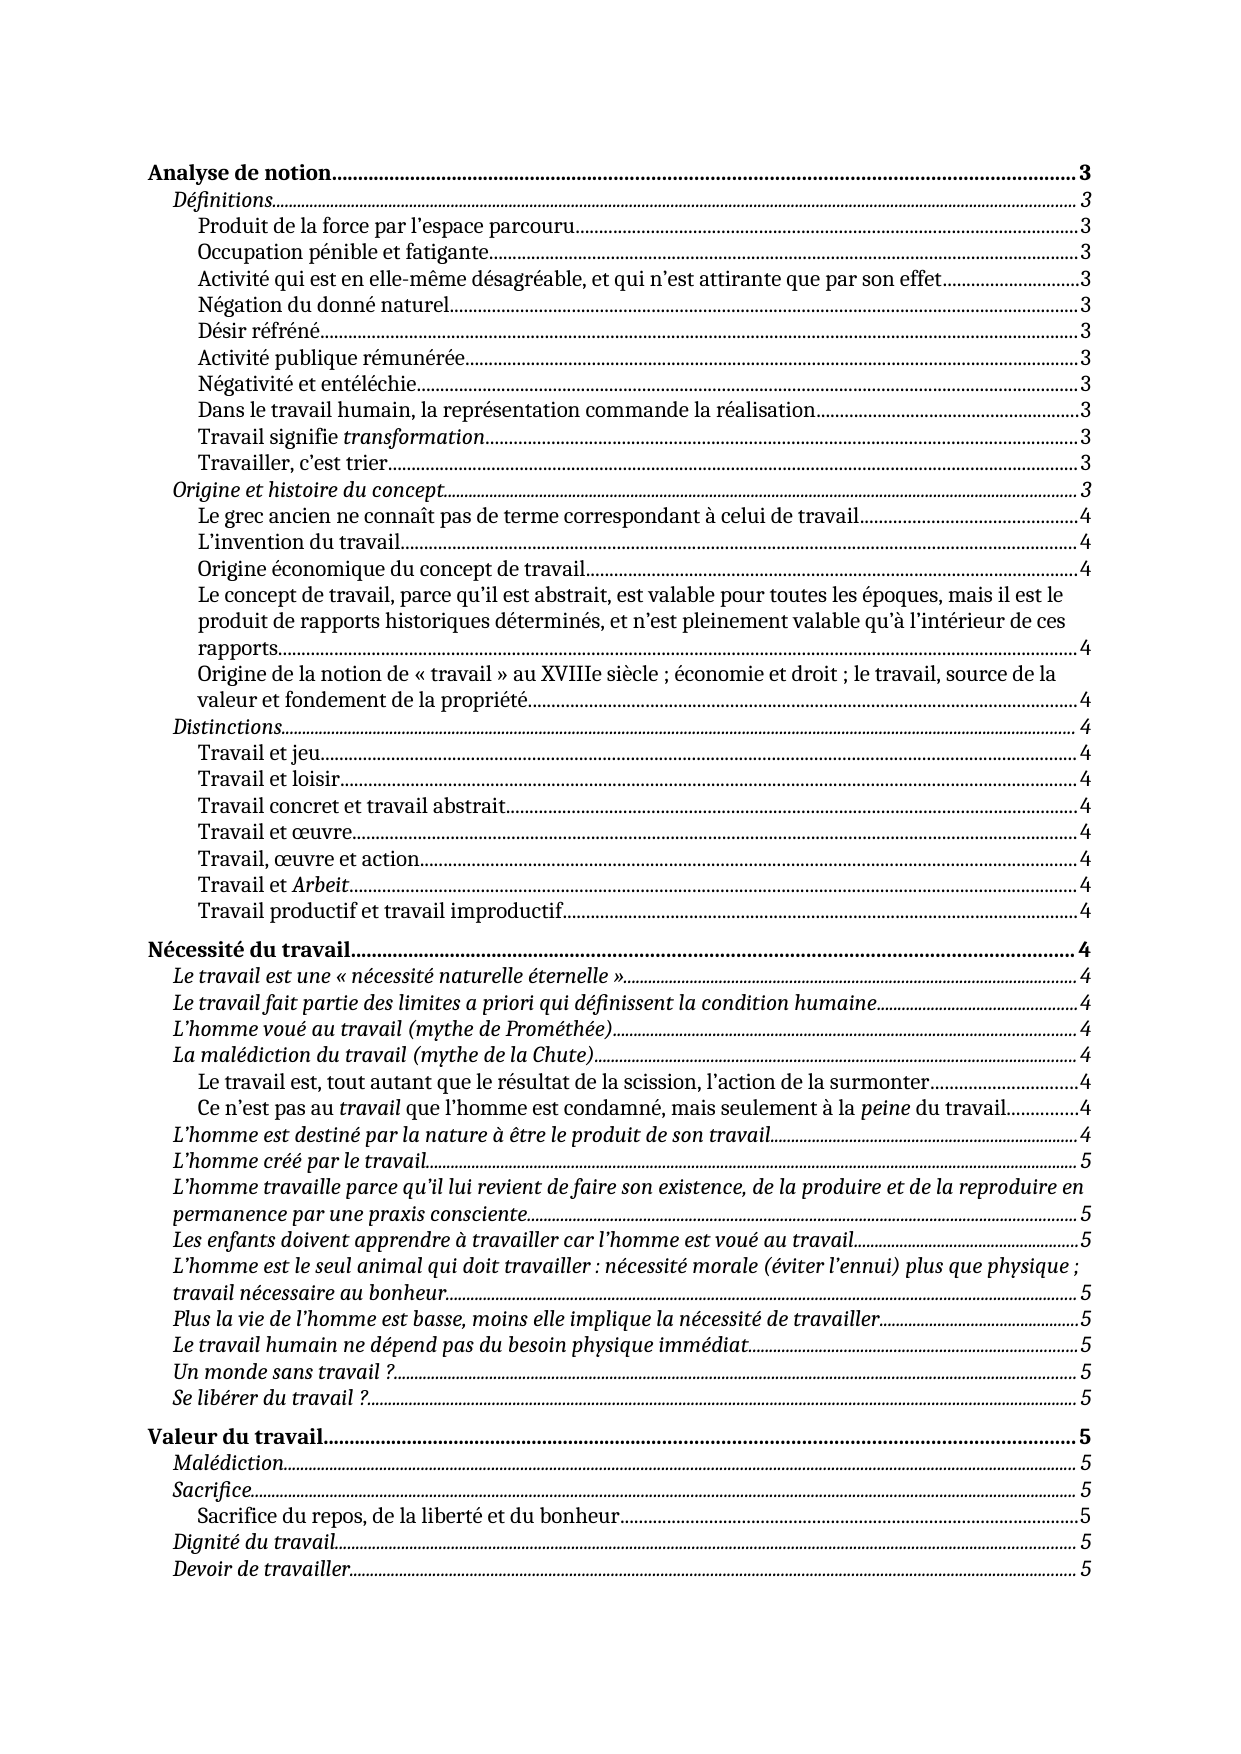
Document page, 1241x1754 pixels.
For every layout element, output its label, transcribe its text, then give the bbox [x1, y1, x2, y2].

text Ce n’est pas au travail que l’homme est condamné, mais seulement à la peine du travail 4 [198, 1095, 1093, 1121]
text Devoir de travailler 5 [173, 1556, 1093, 1582]
text L’homme est le seul animal qui doit travailler : nécessité morale (éviter l’ennui) plus que physique ; travail nécessaire au bonheur. 5 [173, 1253, 1093, 1306]
text L’homme travaille parce qu’il lui revient de faire son existence, de la produire et de la reproduire en permanence par une praxis consciente 5 [173, 1174, 1093, 1227]
text L’invention du travail 4 [198, 529, 1093, 555]
text Origine de la notion de « travail » au XVIIIe siècle ; économie et droit ; le travail, source de la valeur et fondement de la propriété. 4 [198, 661, 1093, 713]
text Travail signifie transformation 3 [198, 424, 1093, 450]
text Négation du donné naturel 3 [198, 292, 1093, 318]
text Travail et jeu 4 [198, 740, 1093, 766]
text Sacrifice du repos, de la liberté et du bonheur 5 [198, 1503, 1093, 1529]
text Travail, œuvre et action 4 [198, 845, 1093, 872]
text Dans le travail humain, la représentation commande la réalisation 3 [198, 397, 1093, 424]
text Le grec ancien ne connaît pas de terme correspondant à celui de travail 4 [198, 503, 1093, 529]
text Origine économique du concept de travail 4 [198, 555, 1093, 582]
text Travail et œuvre 4 [198, 819, 1093, 845]
text Désir réfréné 3 [198, 318, 1093, 344]
text Définitions 3 [173, 186, 1093, 213]
text Travail productif et travail improductif 4 [198, 898, 1093, 924]
text L’homme créé par le travail 5 [173, 1148, 1093, 1174]
text Un monde sans travail ? 5 [173, 1358, 1093, 1385]
text L’homme voué au travail (mythe de Prométhée) 4 [173, 1016, 1093, 1042]
text Nécessité du travail 4 [148, 937, 1093, 963]
text Se libérer du travail ? 5 [173, 1385, 1093, 1411]
text Distinctions 4 [173, 713, 1093, 740]
text Négativité et entéléchie 3 [198, 371, 1093, 397]
text Travail et loisir 4 [198, 766, 1093, 793]
text Sacrifice 5 [173, 1476, 1093, 1503]
text Travailler, c’est trier 3 [198, 450, 1093, 476]
text Travail concret et travail abstrait 4 [198, 793, 1093, 819]
text Occupation pénible et fatigante 3 [198, 239, 1093, 266]
text Valeur du travail 5 [148, 1424, 1093, 1450]
text Dignité du travail 5 [173, 1529, 1093, 1556]
text Activité qui est en elle-même désagréable, et qui n’est attirante que par son effet 3 [198, 266, 1093, 292]
text Analyse de notion 3 [148, 160, 1093, 186]
text Le travail humain ne dépend pas du besoin physique immédiat 5 [173, 1332, 1093, 1358]
text Produit de la force par l’espace parcouru 3 [198, 213, 1093, 239]
text Malédiction 5 [173, 1450, 1093, 1476]
text Les enfants doivent apprendre à travailler car l’homme est voué au travail 5 [173, 1227, 1093, 1253]
text Travail et Arbeit 4 [198, 872, 1093, 898]
text L’homme est destiné par la nature à être le produit de son travail 4 [173, 1121, 1093, 1148]
text Origine et histoire du concept 3 [173, 476, 1093, 503]
text Activité publique rémunérée 3 [198, 344, 1093, 371]
text Le travail est une « nécessité naturelle éternelle » 4 [173, 963, 1093, 989]
text Le travail est, tout autant que le résultat de la scission, l’action de la surmonter 4 [198, 1069, 1093, 1095]
text Le travail fait partie des limites a priori qui définissent la condition humaine 4 [173, 989, 1093, 1016]
text Plus la vie de l’homme est basse, moins elle implique la nécessité de travailler 5 [173, 1306, 1093, 1332]
text Le concept de travail, parce qu’il est abstrait, est valable pour toutes les époques, mais il est le produit de rapports historiques déterminés, et n’est pleinement valable qu’à l’intérieur de ces rapports 4 [198, 582, 1093, 661]
text La malédiction du travail (mythe de la Chute) 4 [173, 1042, 1093, 1069]
